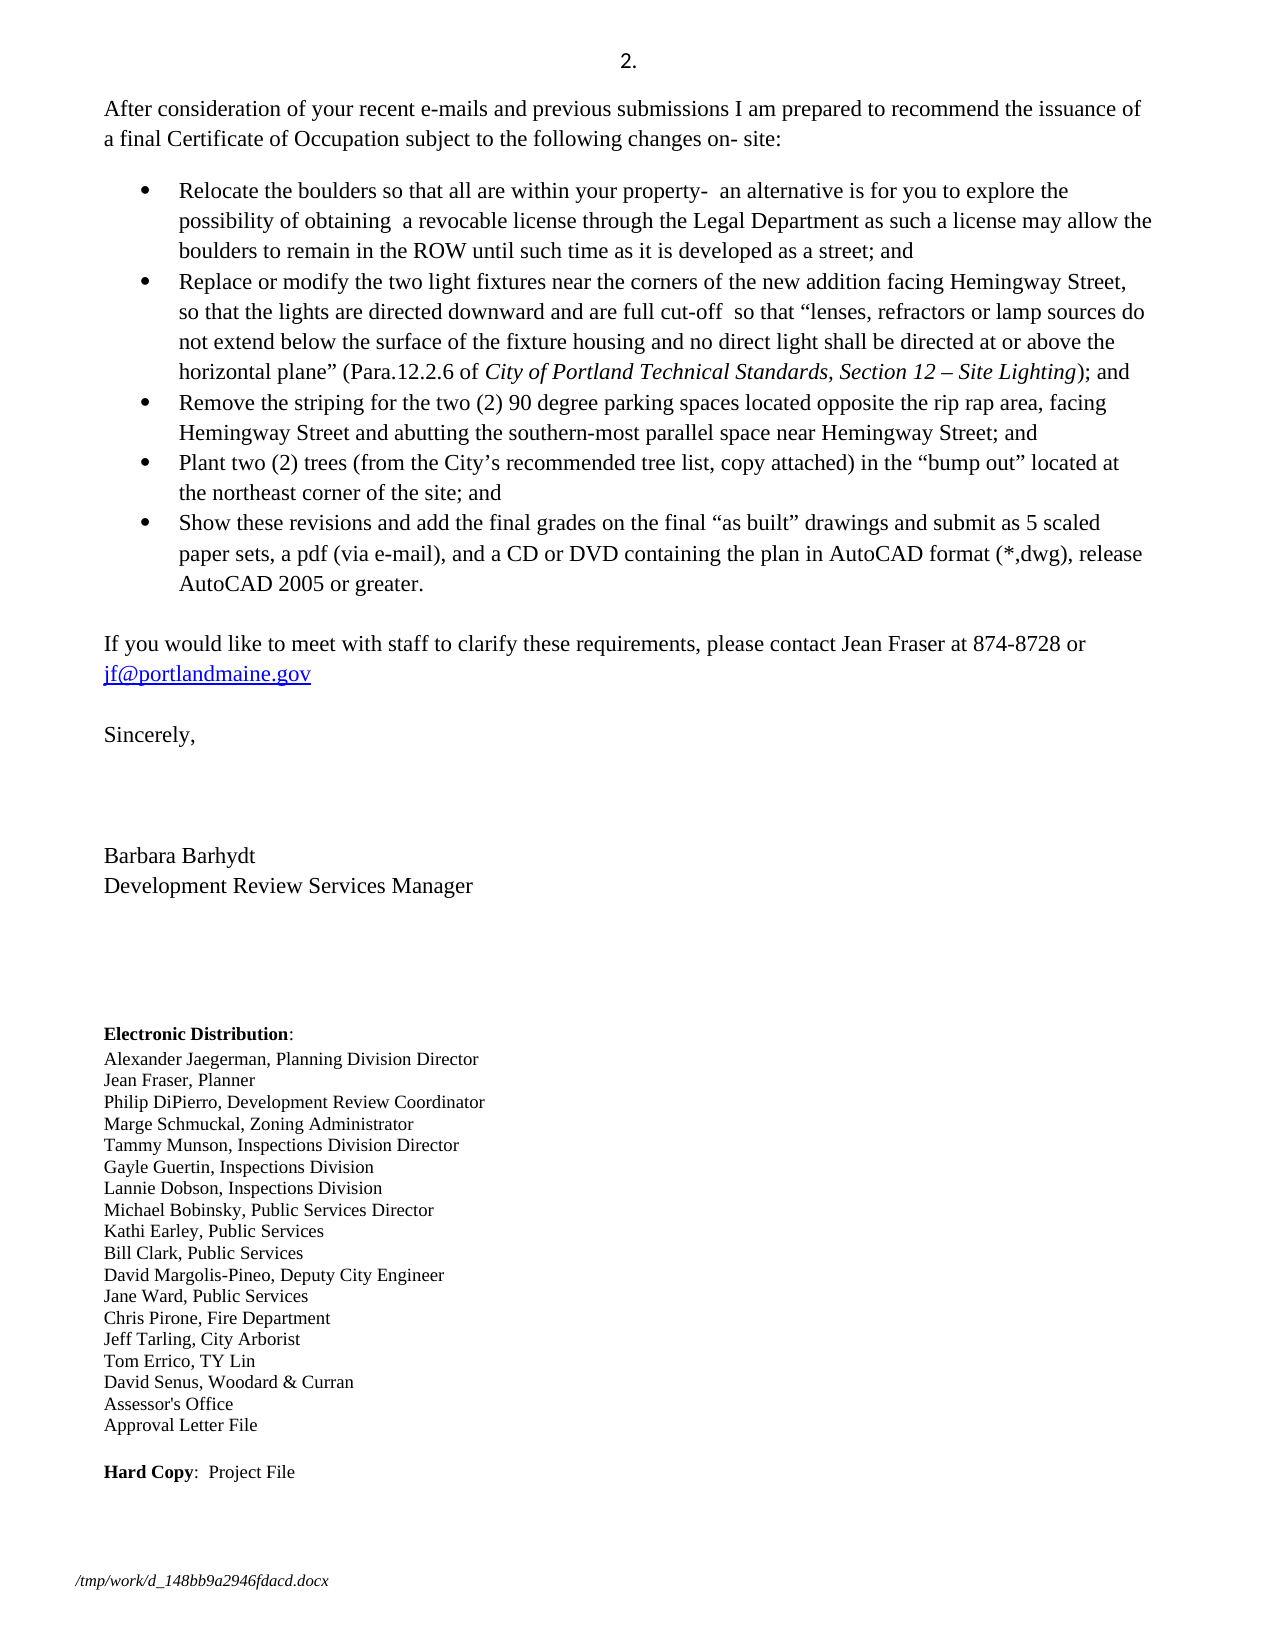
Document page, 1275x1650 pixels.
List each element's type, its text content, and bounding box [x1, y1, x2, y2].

list Plant two (2) trees (from the City’s recommended tree list, copy attached) in the “bump out” located at the northeast corner of the site; and [141, 449, 1153, 506]
text Sincerely, [103, 721, 1153, 747]
text Chris Pirone, Fire Department [103, 1307, 1153, 1328]
text After consideration of your recent e-mails and previous submissions I am prepared to recommend the issuance of a final Certificate of Occupation subject to the following changes on- site: [103, 95, 1153, 151]
text Gayle Guertin, Inspections Division [103, 1156, 1153, 1177]
text Lannie Dobson, Inspections Division [103, 1177, 1153, 1199]
text Kathi Earley, Public Services [103, 1220, 1153, 1242]
list Remove the striping for the two (2) 90 degree parking spaces located opposite the rip rap area, facing Hemingway Street and abutting the southern-most parallel space near Hemingway Street; and [141, 389, 1153, 445]
text Assessor's Office [103, 1393, 1153, 1414]
text David Margolis-Pineo, Deputy City Engineer [103, 1263, 1153, 1285]
text Michael Bobinsky, Public Services Director [103, 1199, 1153, 1220]
text Jane Ward, Public Services [103, 1285, 1153, 1307]
text Jean Fraser, Planner [103, 1069, 1153, 1091]
text Philip DiPierro, Development Review Coordinator [103, 1091, 1153, 1112]
text Hard Copy: Project File [103, 1461, 1153, 1482]
text Development Review Services Manager [103, 872, 1153, 898]
text If you would like to meet with staff to clarify these requirements, please contact Jean Fraser at 874-8728 or jf@portlandmaine.gov [103, 630, 1153, 687]
text Tammy Munson, Inspections Division Director [103, 1134, 1153, 1156]
text Jeff Tarling, City Arborist [103, 1328, 1153, 1350]
text Electronic Distribution: [103, 1023, 1153, 1044]
list Replace or modify the two light fixtures near the corners of the new addition facing Hemingway Street, so that the lights are directed downward and are full cut-off so that “lenses, refractors or lamp sources do not extend below the surface of the fixture housing and no direct light shall be directed at or above the horizontal plane” (Para.12.2.6 of City of Portland Technical Standards, Section 12 – Site Lighting); and [141, 268, 1153, 385]
list Show these revisions and add the final grades on the final “as built” drawings and submit as 5 scaled paper sets, a pdf (via e-mail), and a CD or DVD containing the plan in AutoCAD format (*,dwg), release AutoCAD 2005 or greater. [141, 509, 1153, 596]
text Marge Schmuckal, Zoning Administrator [103, 1112, 1153, 1134]
text Barbara Barhydt [103, 842, 1153, 868]
text David Senus, Woodard & Curran [103, 1371, 1153, 1393]
text Tom Errico, TY Lin [103, 1350, 1153, 1371]
text Alexander Jaegerman, Planning Division Director [103, 1048, 1153, 1069]
list Relocate the boulders so that all are within your property- an alternative is for you to explore the possibility of obtaining a revocable license through the Legal Department as such a license may allow the boulders to remain in the ROW until such time as it is developed as a street; and [141, 177, 1153, 264]
text Bill Clark, Public Services [103, 1242, 1153, 1263]
text Approval Letter File [103, 1414, 1153, 1436]
